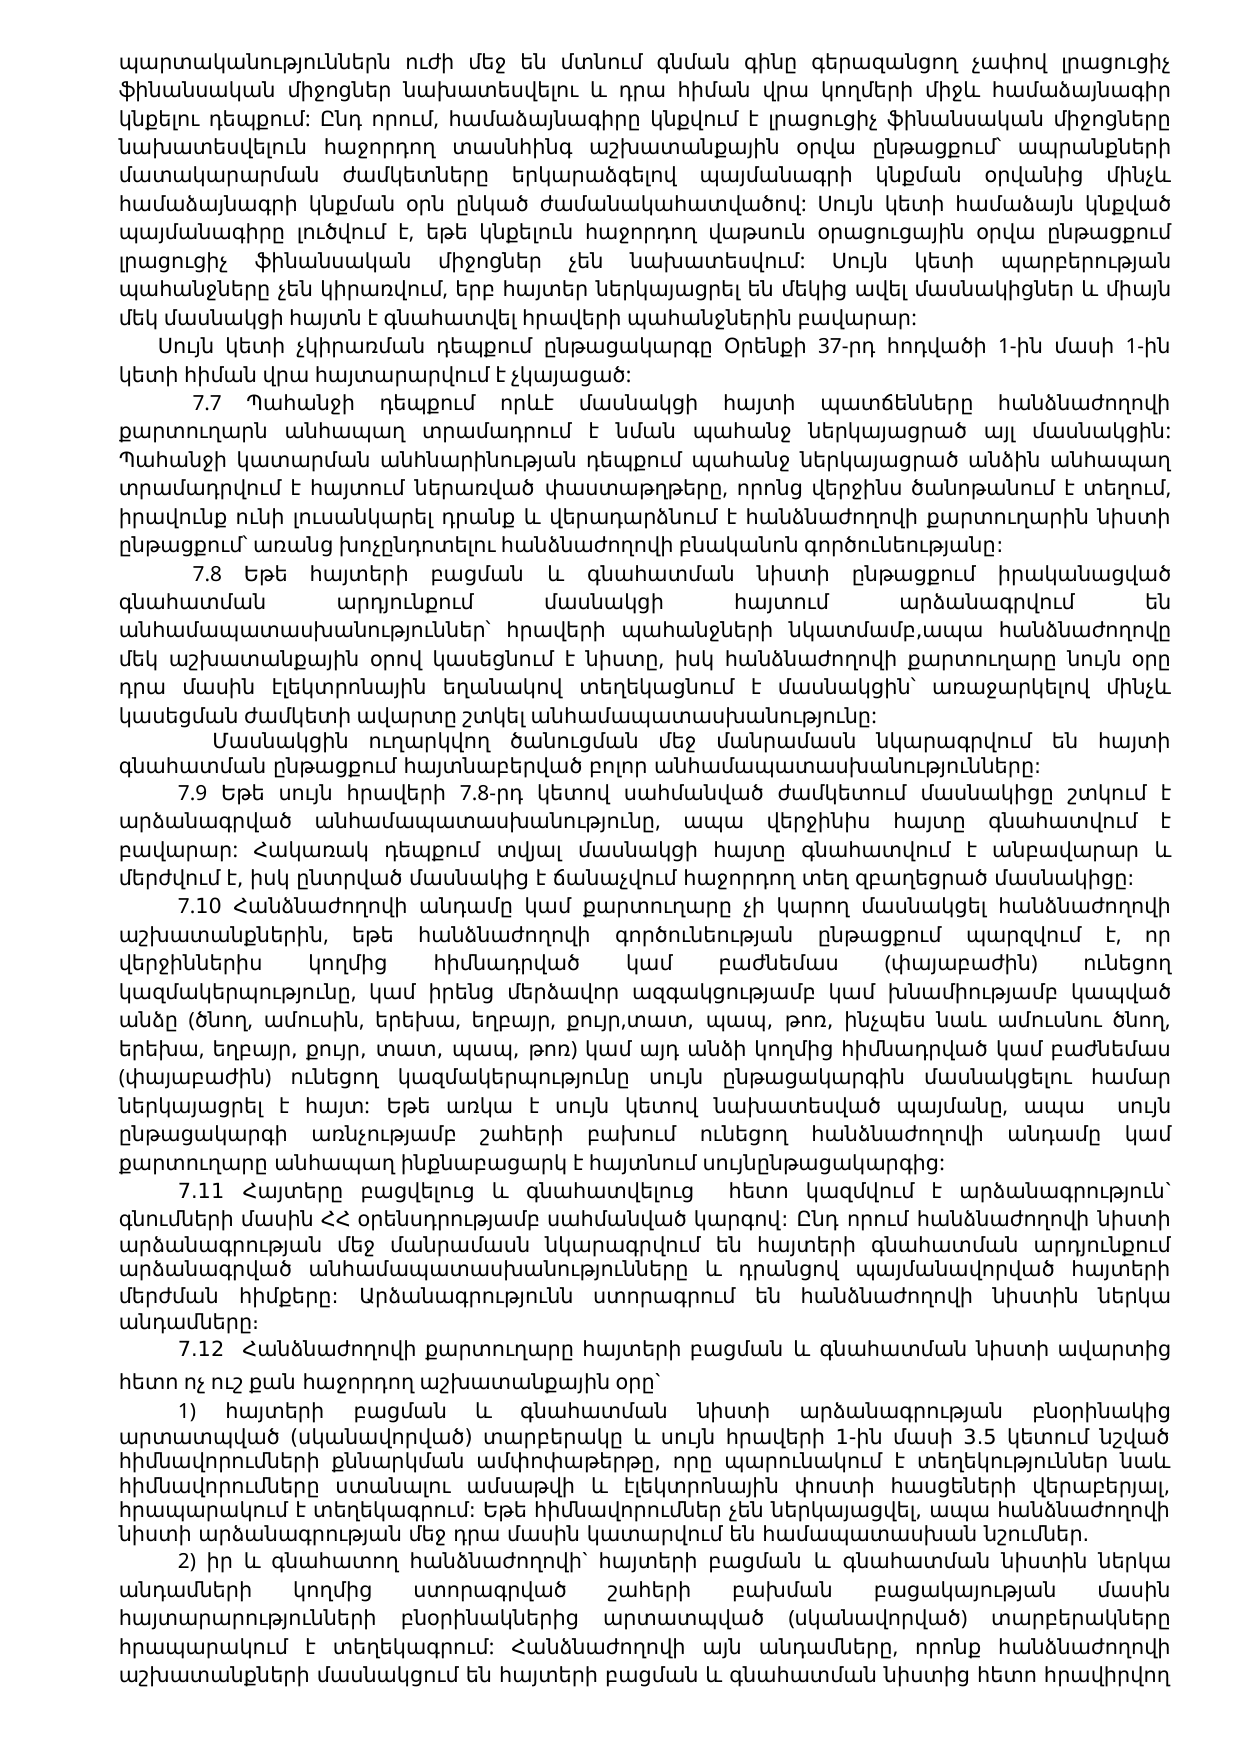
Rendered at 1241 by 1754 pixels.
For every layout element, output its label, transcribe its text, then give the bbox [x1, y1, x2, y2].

text 7.10 Հանձնաժողովի անդամը կամ քարտուղարը չի կարող մասնակցել հանձնաժողովի աշխատանքներին, եթե հանձնաժողովի գործունեության ընթացքում պարզվում է, որ վերջիններիս կողմից հիմնադրված կամ բաժնեմաս (փայաբաժին) ունեցող կազմակերպությունը, կամ իրենց մերձավոր ազգակցությամբ կամ խնամիությամբ կապված անձը (ծնող, ամուսին, երեխա, եղբայր, քույր,տատ, պապ, թոռ, ինչպես նաև ամուսնու ծնող, երեխա, եղբայր, քույր, տատ, պապ, թոռ) կամ այդ անձի կողմից հիմնադրված կամ բաժնեմաս (փայաբաժին) ունեցող կազմակերպությունը սույն ընթացակարգին մասնակցելու համար ներկայացրել է հայտ: Եթե առկա է սույն կետով նախատեսված պայմանը, ապա սույն ընթացակարգի առնչությամբ շահերի բախում ունեցող հանձնաժողովի անդամը կամ քարտուղարը անհապաղ ինքնաբացարկ է հայտնում սույնընթացակարգից: [118, 892, 1171, 1176]
text 1) հայտերի բացման և գնահատման նիստի արձանագրության բնօրինակից արտատպված (սկանավորված) տարբերակը և սույն հրավերի 1-ին մասի 3.5 կետում նշված հիմնավորումների քննարկման ամփոփաթերթը, որը պարունակում է տեղեկություններ նաև հիմնավորումները ստանալու ամսաթվի և էլեկտրոնային փոստի հասցեների վերաբերյալ, հրապարակում է տեղեկագրում: Եթե հիմնավորումներ չեն ներկայացվել, ապա հանձնաժողովի նիստի արձանագրության մեջ դրա մասին կատարվում են համապատասխան նշումներ. [118, 1397, 1171, 1546]
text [118, 47, 1171, 331]
text 7.11 Հայտերը բացվելուց և գնահատվելուց հետո կազմվում է արձանագրություն` գնումների մասին ՀՀ օրենսդրությամբ սահմանված կարգով: Ընդ որում հանձնաժողովի նիստի արձանագրության մեջ մանրամասն նկարագրվում են հայտերի գնահատման արդյունքում արձանագրված անհամապատասխանությունները և դրանցով պայմանավորված հայտերի մերժման հիմքերը: Արձանագրությունն ստորագրում են հանձնաժողովի նիստին ներկա անդամները։ [118, 1176, 1171, 1334]
text 7.8 Եթե հայտերի բացման և գնահատման նիստի ընթացքում իրականացված գնահատման արդյունքում մասնակցի հայտում արձանագրվում են անհամապատասխանություններ՝ հրավերի պահանջների նկատմամբ,ապա հանձնաժողովը մեկ աշխատանքային օրով կասեցնում է նիստը, իսկ հանձնաժողովի քարտուղարը նույն օրը դրա մասին էլեկտրոնային եղանակով տեղեկացնում է մասնակցին՝ առաջարկելով մինչև կասեցման ժամկետի ավարտը շտկել անհամապատասխանությունը: [118, 559, 1171, 729]
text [118, 1546, 1171, 1689]
text 7.12 Հանձնաժողովի քարտուղարը հայտերի բացման և գնահատման նիստի ավարտից հետո ոչ ուշ քան հաջորդող աշխատանքային օրը` [118, 1334, 1171, 1397]
text Սույն կետի չկիրառման դեպքում ընթացակարգը Օրենքի 37-րդ հոդվածի 1-ին մասի 1-ին կետի հիման վրա հայտարարվում է չկայացած: [118, 331, 1171, 388]
text Մասնակցին ուղարկվող ծանուցման մեջ մանրամասն նկարագրվում են հայտի գնահատման ընթացքում հայտնաբերված բոլոր անհամապատասխանությունները: [118, 729, 1171, 778]
text 7.7 Պահանջի դեպքում որևէ մասնակցի հայտի պատճենները հանձնաժողովի քարտուղարն անհապաղ տրամադրում է նման պահանջ ներկայացրած այլ մասնակցին: Պահանջի կատարման անհնարինության դեպքում պահանջ ներկայացրած անձին անհապաղ տրամադրվում է հայտում ներառված փաստաթղթերը, որոնց վերջինս ծանոթանում է տեղում, իրավունք ունի լուսանկարել դրանք և վերադարձնում է հանձնաժողովի քարտուղարին նիստի ընթացքում՝ առանց խոչընդոտելու հանձնաժողովի բնականոն գործունեությանը: [118, 388, 1171, 559]
text 7.9 Եթե սույն հրավերի 7.8-րդ կետով սահմանված ժամկետում մասնակիցը շտկում է արձանագրված անհամապատասխանությունը, ապա վերջինիս հայտը գնահատվում է բավարար: Հակառակ դեպքում տվյալ մասնակցի հայտը գնահատվում է անբավարար և մերժվում է, իսկ ընտրված մասնակից է ճանաչվում հաջորդող տեղ զբաղեցրած մասնակիցը: [118, 778, 1171, 892]
